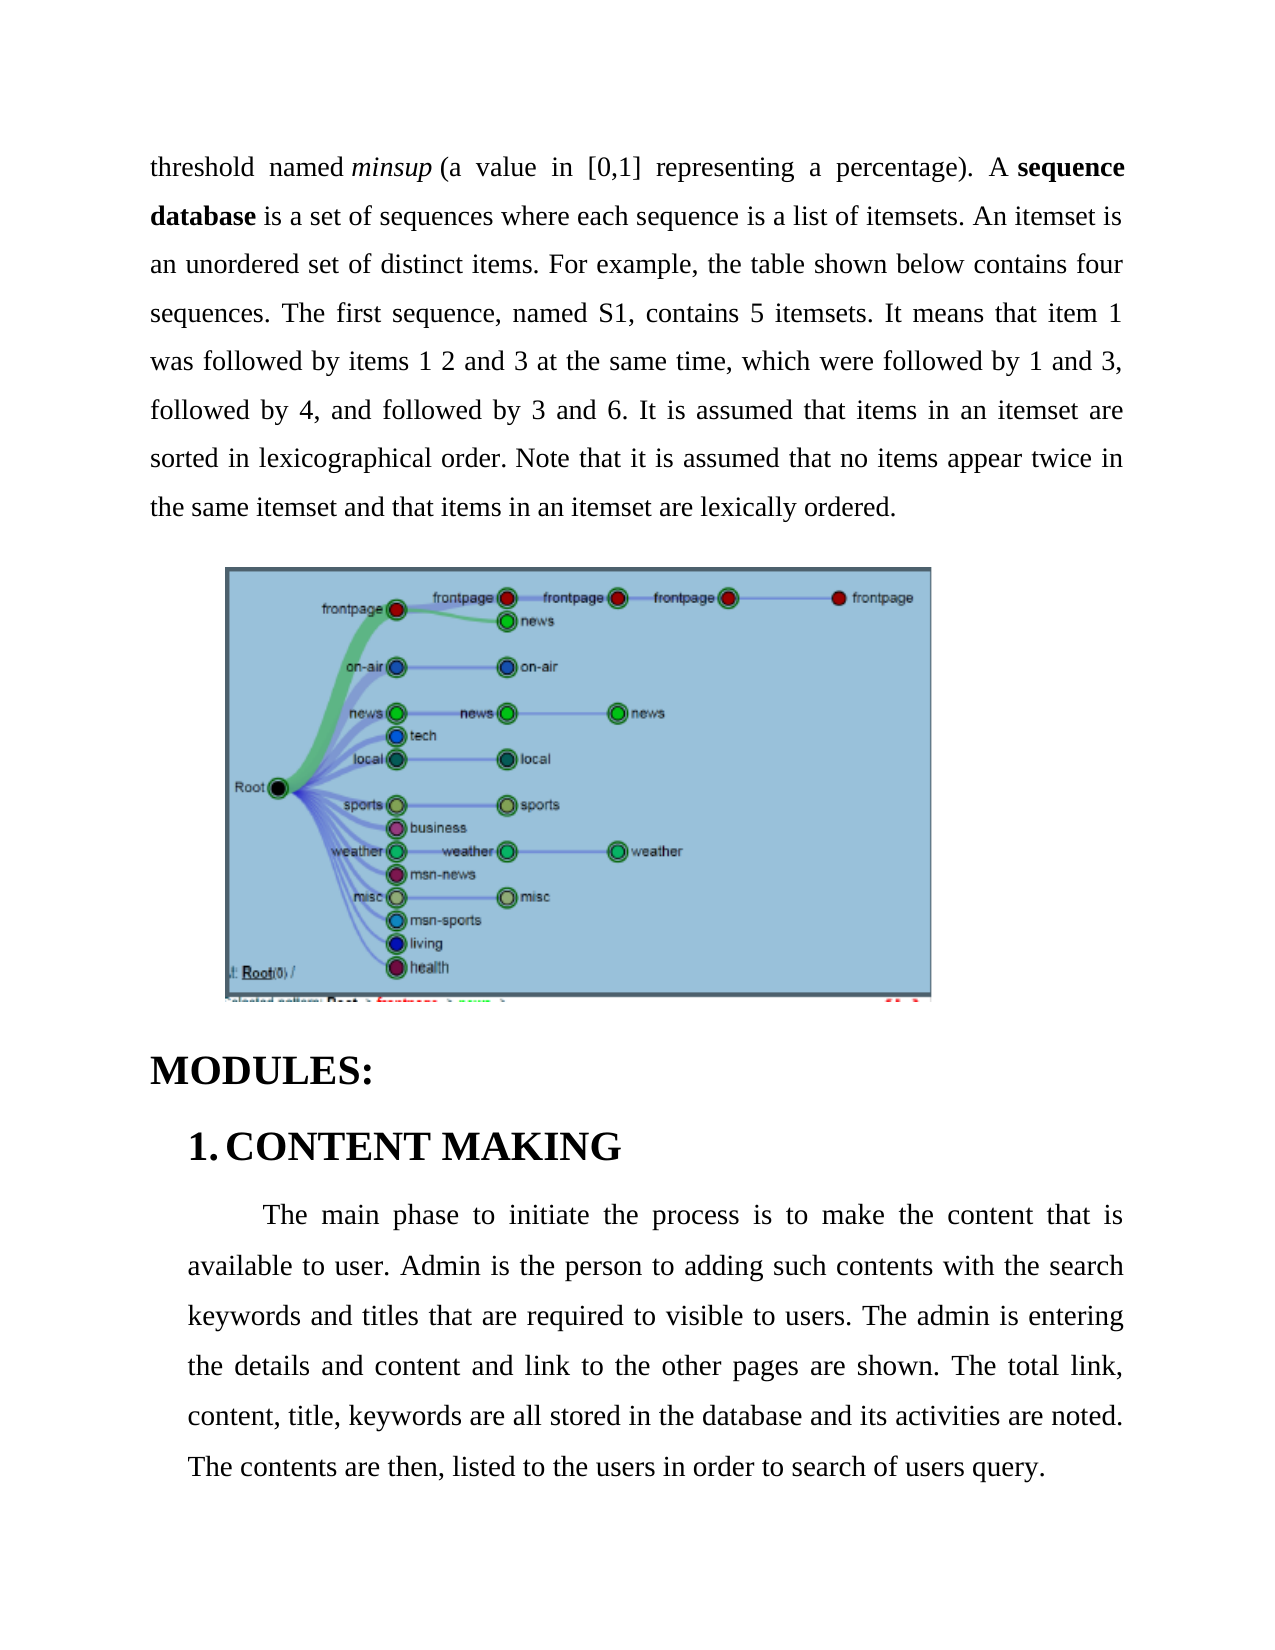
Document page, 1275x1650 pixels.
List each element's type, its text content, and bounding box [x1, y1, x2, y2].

list CONTENT MAKING [187, 1121, 1125, 1169]
text MODULES: [150, 1045, 1125, 1093]
text The main phase to initiate the process is to make the content that is available to user. Admin is the person to adding such contents with the search keywords and titles that are required to visible to users. The admin is entering the details and content and link to the other pages are shown. The total link, content, title, keywords are all stored in the database and its activities are noted. The contents are then, listed to the users in order to search of users query. [187, 1197, 1125, 1482]
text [150, 150, 1125, 522]
picture [225, 567, 932, 1002]
